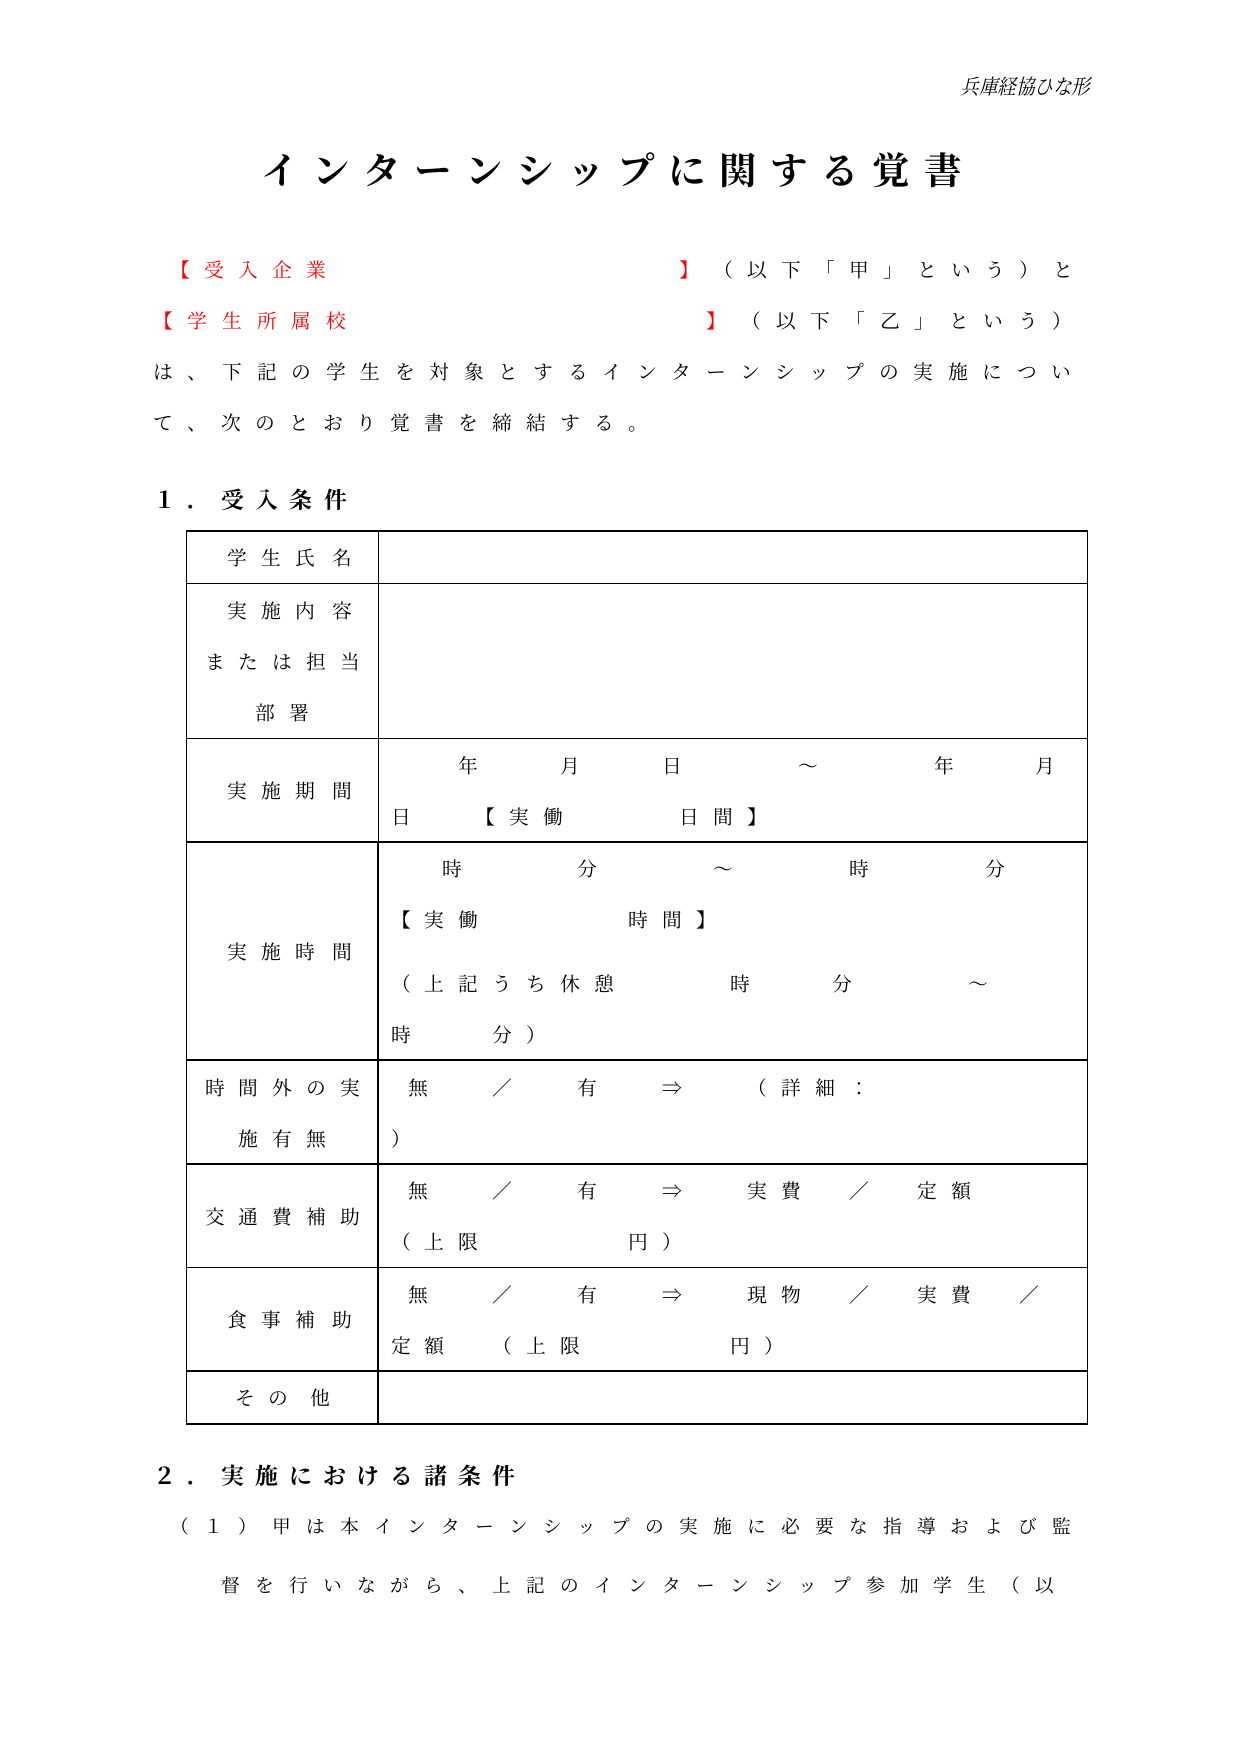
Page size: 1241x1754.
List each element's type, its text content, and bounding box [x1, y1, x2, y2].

text 【受入企業 】（以下「甲」という）と【学生所属校 】（以下「乙」という）は、下記の学生を対象とするインターンシップの実施について、次のとおり覚書を締結する。 [153, 244, 1087, 448]
text ２．実施における諸条件 [153, 1449, 1087, 1500]
table_cell [379, 584, 1087, 737]
table_cell その他 [187, 1372, 377, 1423]
table_cell 実施内容 または担当部署 [187, 584, 378, 737]
table_cell 実施時間 [187, 843, 377, 1059]
table_cell 無 ／ 有 ⇒ 実費 ／ 定額 （上限 円） [379, 1165, 1087, 1267]
table_cell 無 ／ 有 ⇒ 現物 ／ 実費 ／ 定額 （上限 円） [379, 1268, 1087, 1370]
text １．受入条件 [153, 473, 1087, 524]
text インターンシップに関する覚書 [153, 129, 1087, 206]
table_cell 無 ／ 有 ⇒ （詳細： ） [379, 1061, 1087, 1163]
table_header [379, 532, 1087, 583]
table_cell 時間外の実施有無 [187, 1061, 377, 1163]
table_cell 年 月 日 ～ 年 月 日 【実働 日間】 [379, 739, 1087, 841]
table_cell 交通費補助 [187, 1165, 377, 1267]
table_cell 実施期間 [187, 739, 378, 841]
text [170, 1500, 1087, 1610]
table_cell 食事補助 [187, 1268, 377, 1370]
table_header 学生氏名 [187, 532, 378, 583]
table_cell 時 分 ～ 時 分 【実働 時間】 （上記うち休憩 時 分 ～ 時 分） [379, 843, 1087, 1059]
table_cell [379, 1372, 1087, 1423]
